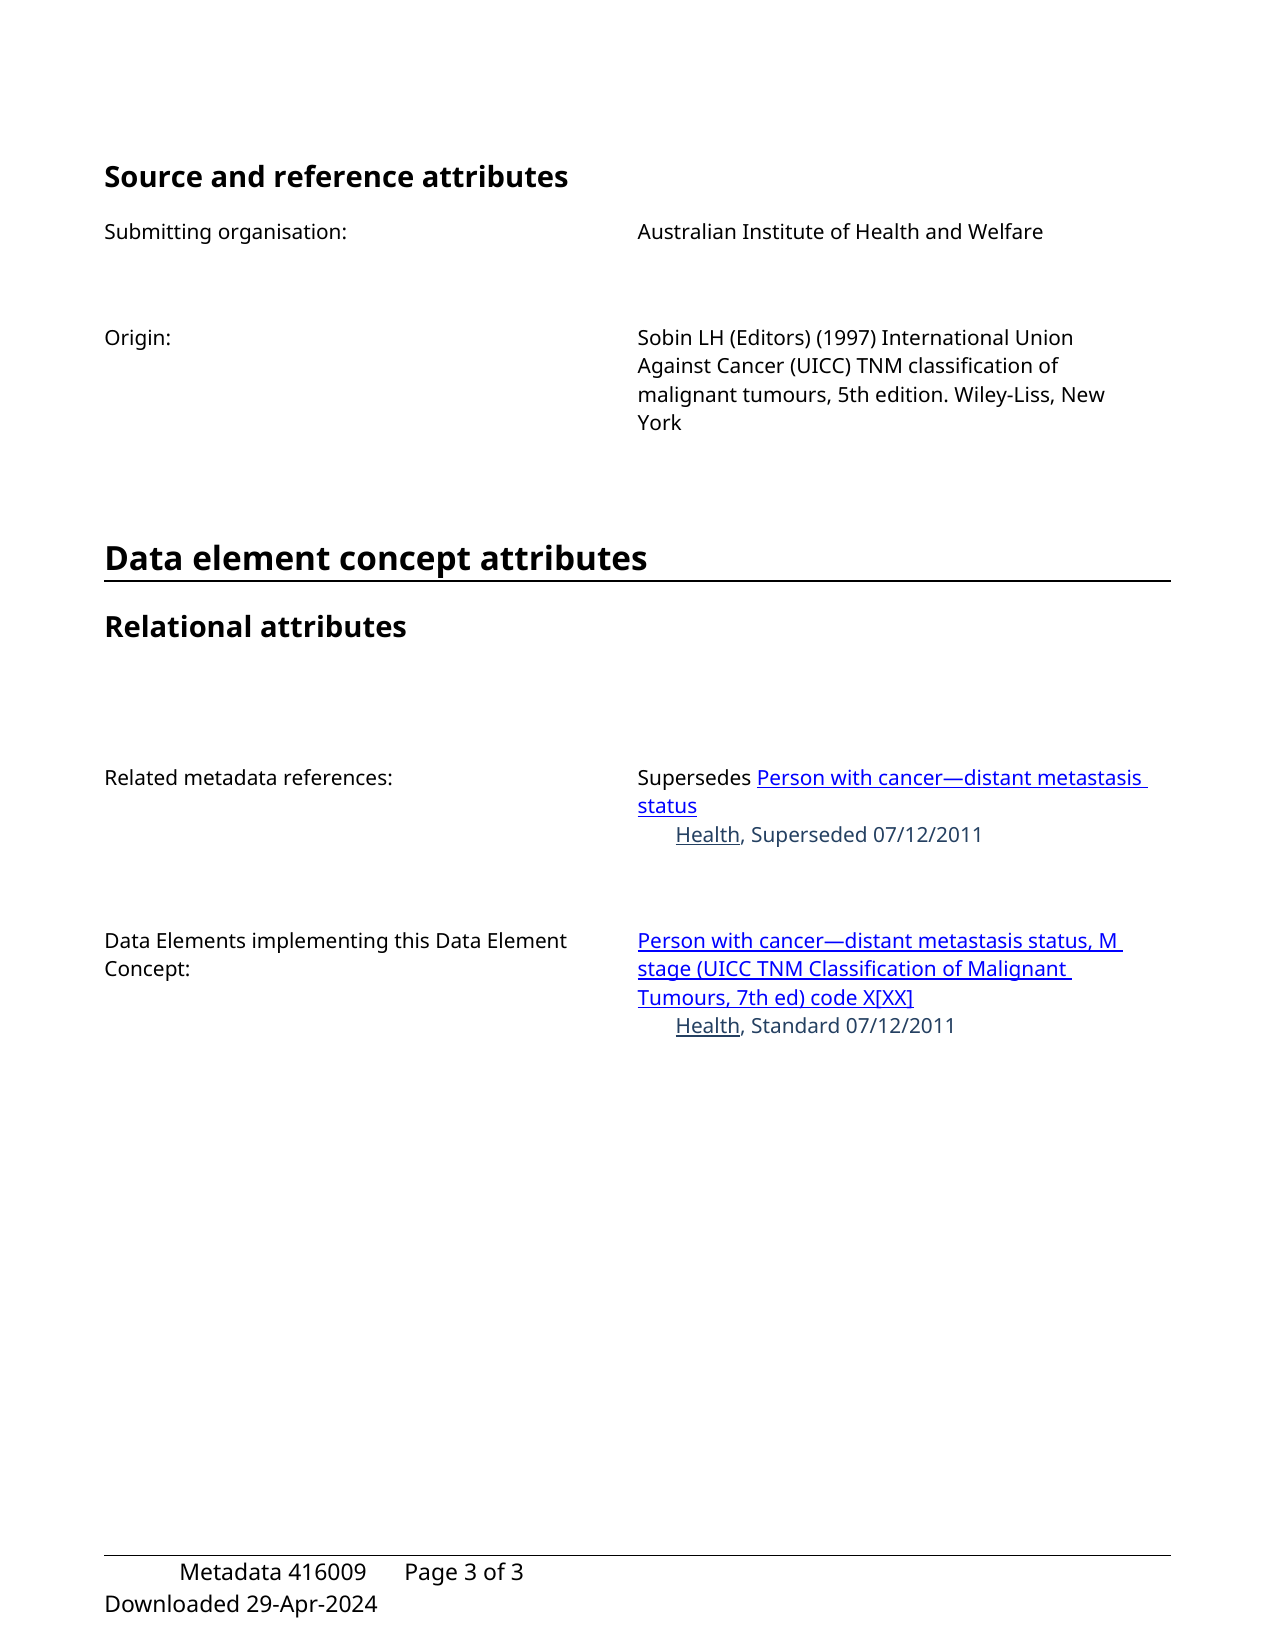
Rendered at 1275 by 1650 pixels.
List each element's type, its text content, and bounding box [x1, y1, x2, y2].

table_cell Sobin LH (Editors) (1997) International Union Against Cancer (UICC) TNM classification of malignant tumours, 5th edition. Wiley-Liss, New York [626, 313, 1159, 447]
table_cell Source and reference attributes [93, 110, 1159, 206]
table_header Supersedes Person with cancer—distant metastasis status Health, Superseded 07/12/2011 [626, 753, 1159, 916]
subtitle Relational attributes [104, 607, 1171, 646]
table_header Related metadata references: [93, 753, 626, 916]
table_cell Origin: [93, 313, 626, 447]
table_cell Data Elements implementing this Data Element Concept: [93, 916, 626, 1107]
table_cell Australian Institute of Health and Welfare [626, 206, 1159, 312]
table_cell Submitting organisation: [93, 206, 626, 312]
subtitle Data element concept attributes [104, 534, 1171, 580]
table_cell Person with cancer—distant metastasis status, M stage (UICC TNM Classification of Malignant Tumours, 7th ed) code X[XX] Health, Standard 07/12/2011 [626, 916, 1159, 1107]
